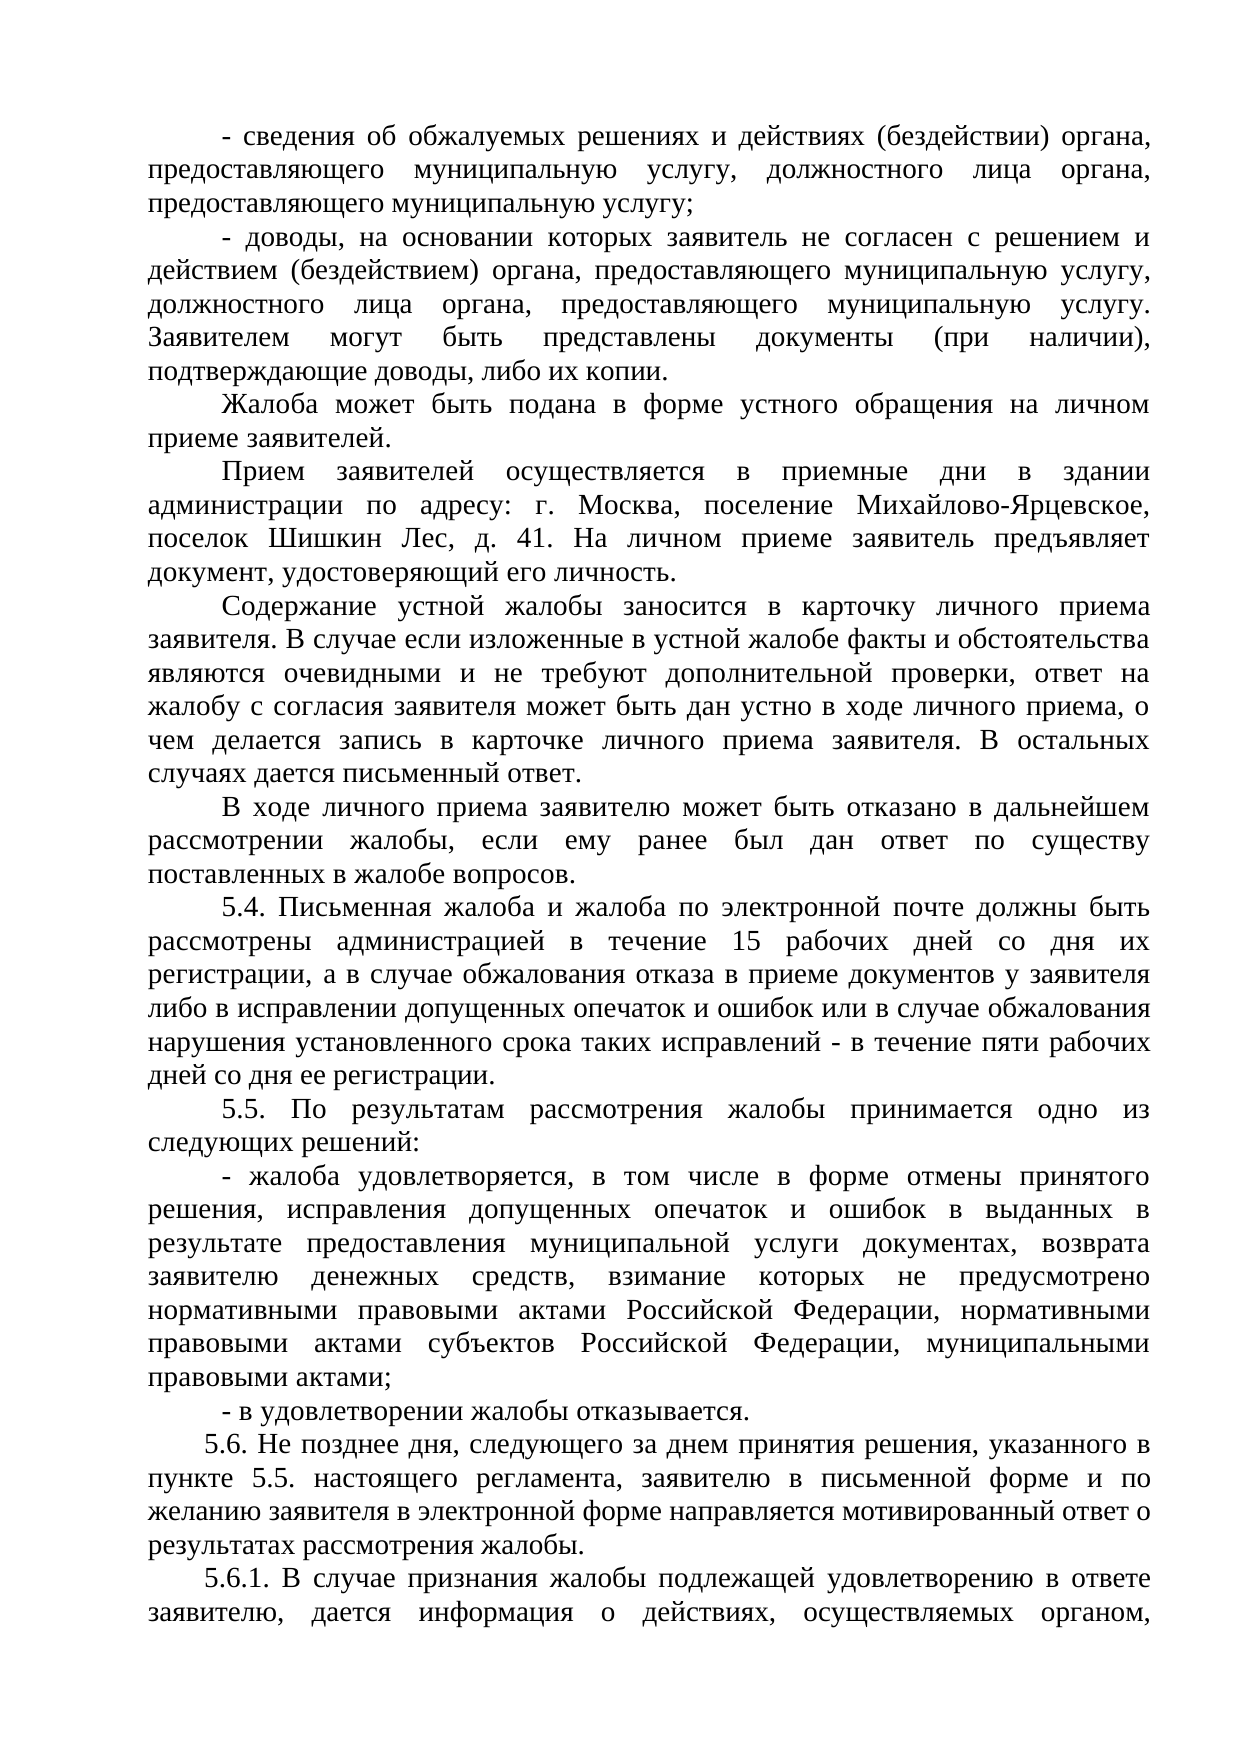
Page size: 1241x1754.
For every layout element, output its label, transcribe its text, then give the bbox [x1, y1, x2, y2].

text - доводы, на основании которых заявитель не согласен с решением и действием (бездействием) органа, предоставляющего муниципальную услугу, должностного лица органа, предоставляющего муниципальную услугу. Заявителем могут быть представлены документы (при наличии), подтверждающие доводы, либо их копии. [148, 219, 1152, 386]
text 5.5. По результатам рассмотрения жалобы принимается одно из следующих решений: [148, 1091, 1152, 1158]
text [148, 1560, 1152, 1627]
text Прием заявителей осуществляется в приемные дни в здании администрации по адресу: г. Москва, поселение Михайлово-Ярцевское, поселок Шишкин Лес, д. 41. На личном приеме заявитель предъявляет документ, удостоверяющий его личность. [148, 453, 1152, 588]
text В ходе личного приема заявителю может быть отказано в дальнейшем рассмотрении жалобы, если ему ранее был дан ответ по существу поставленных в жалобе вопросов. [148, 789, 1152, 889]
text - жалоба удовлетворяется, в том числе в форме отмены принятого решения, исправления допущенных опечаток и ошибок в выданных в результате предоставления муниципальной услуги документах, возврата заявителю денежных средств, взимание которых не предусмотрено нормативными правовыми актами Российской Федерации, нормативными правовыми актами субъектов Российской Федерации, муниципальными правовыми актами; [148, 1158, 1152, 1393]
text 5.4. Письменная жалоба и жалоба по электронной почте должны быть рассмотрены администрацией в течение 15 рабочих дней со дня их регистрации, а в случае обжалования отказа в приеме документов у заявителя либо в исправлении допущенных опечаток и ошибок или в случае обжалования нарушения установленного срока таких исправлений - в течение пяти рабочих дней со дня ее регистрации. [148, 889, 1152, 1091]
text Жалоба может быть подана в форме устного обращения на личном приеме заявителей. [148, 386, 1152, 453]
text 5.6. Не позднее дня, следующего за днем принятия решения, указанного в пункте 5.5. настоящего регламента, заявителю в письменной форме и по желанию заявителя в электронной форме направляется мотивированный ответ о результатах рассмотрения жалобы. [148, 1426, 1152, 1560]
text - в удовлетворении жалобы отказывается. [148, 1393, 1152, 1426]
text - сведения об обжалуемых решениях и действиях (бездействии) органа, предоставляющего муниципальную услугу, должностного лица органа, предоставляющего муниципальную услугу; [148, 118, 1152, 219]
text Содержание устной жалобы заносится в карточку личного приема заявителя. В случае если изложенные в устной жалобе факты и обстоятельства являются очевидными и не требуют дополнительной проверки, ответ на жалобу с согласия заявителя может быть дан устно в ходе личного приема, о чем делается запись в карточке личного приема заявителя. В остальных случаях дается письменный ответ. [148, 588, 1152, 789]
